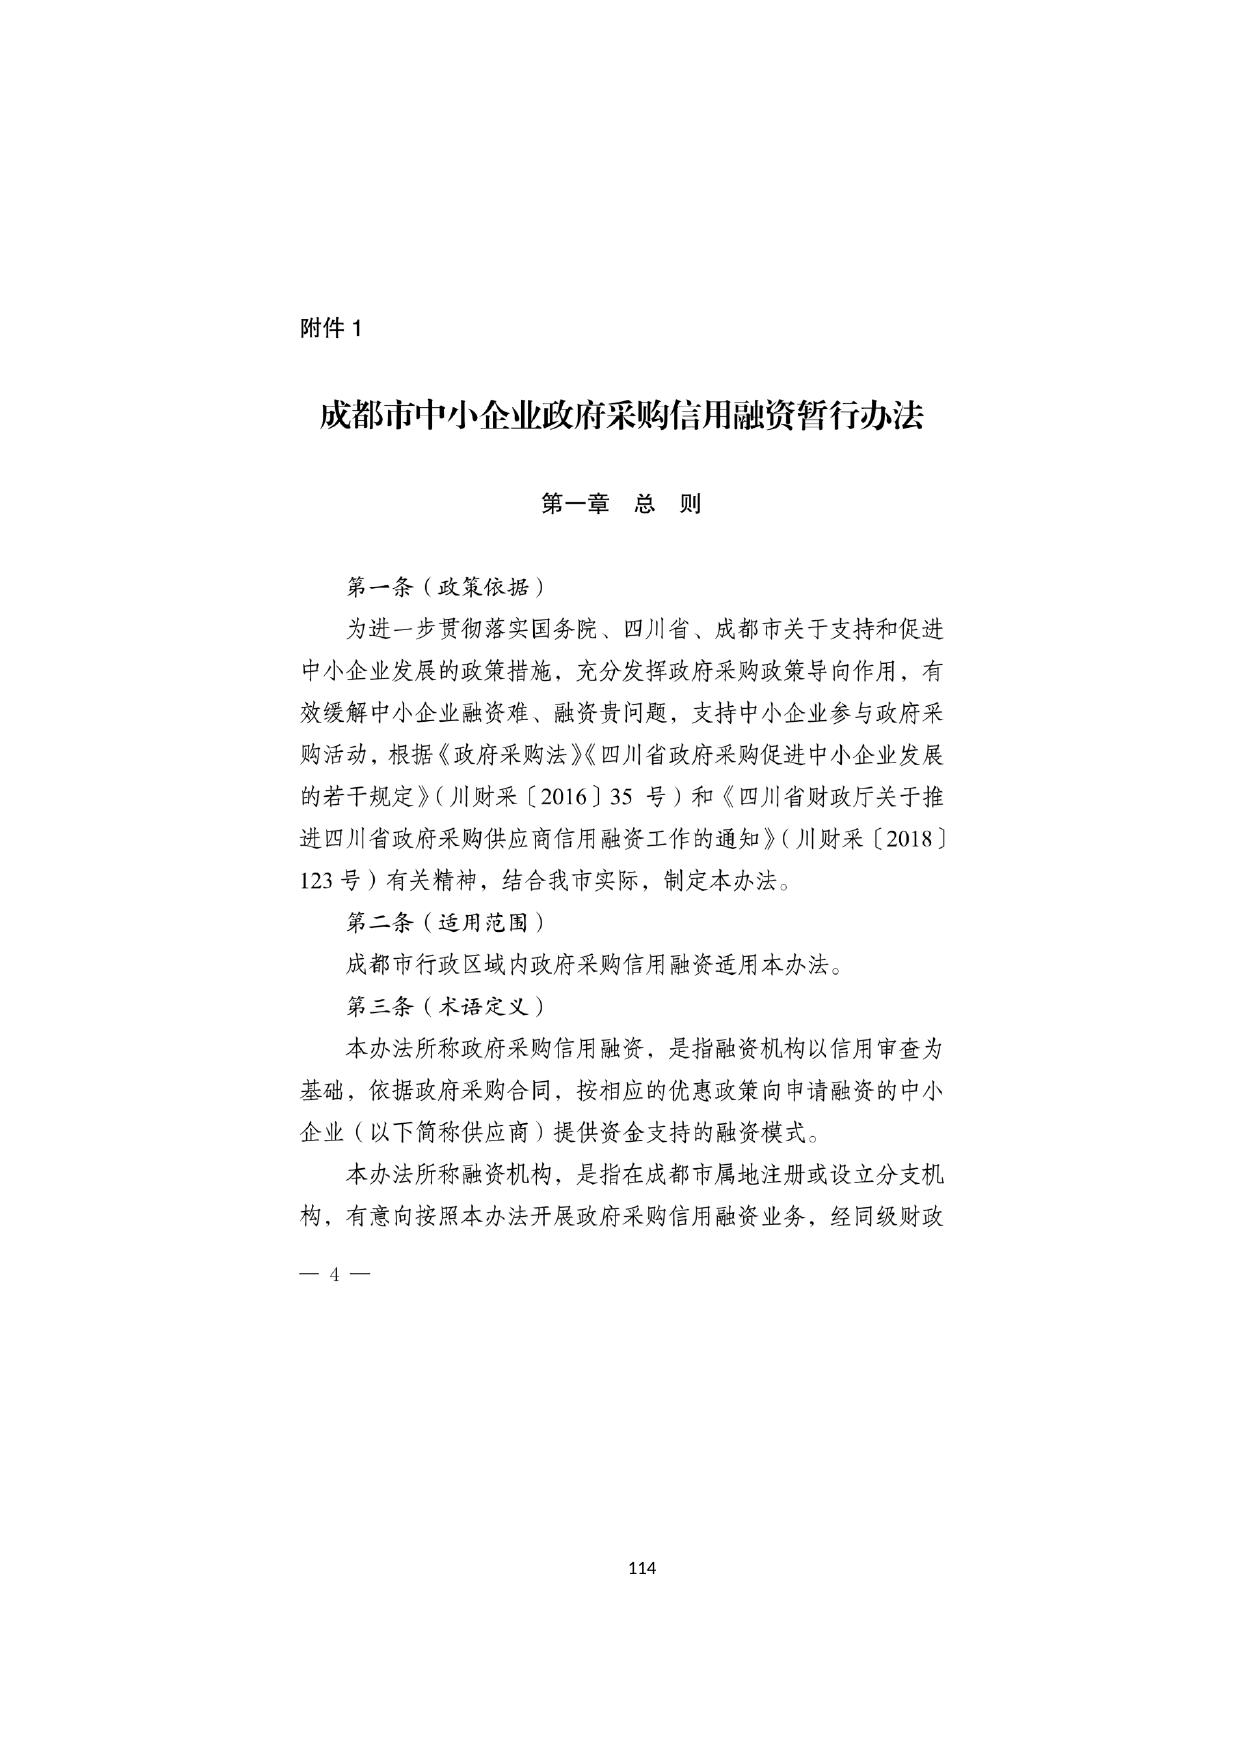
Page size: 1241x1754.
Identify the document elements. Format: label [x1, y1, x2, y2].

picture [187, 154, 1054, 1378]
